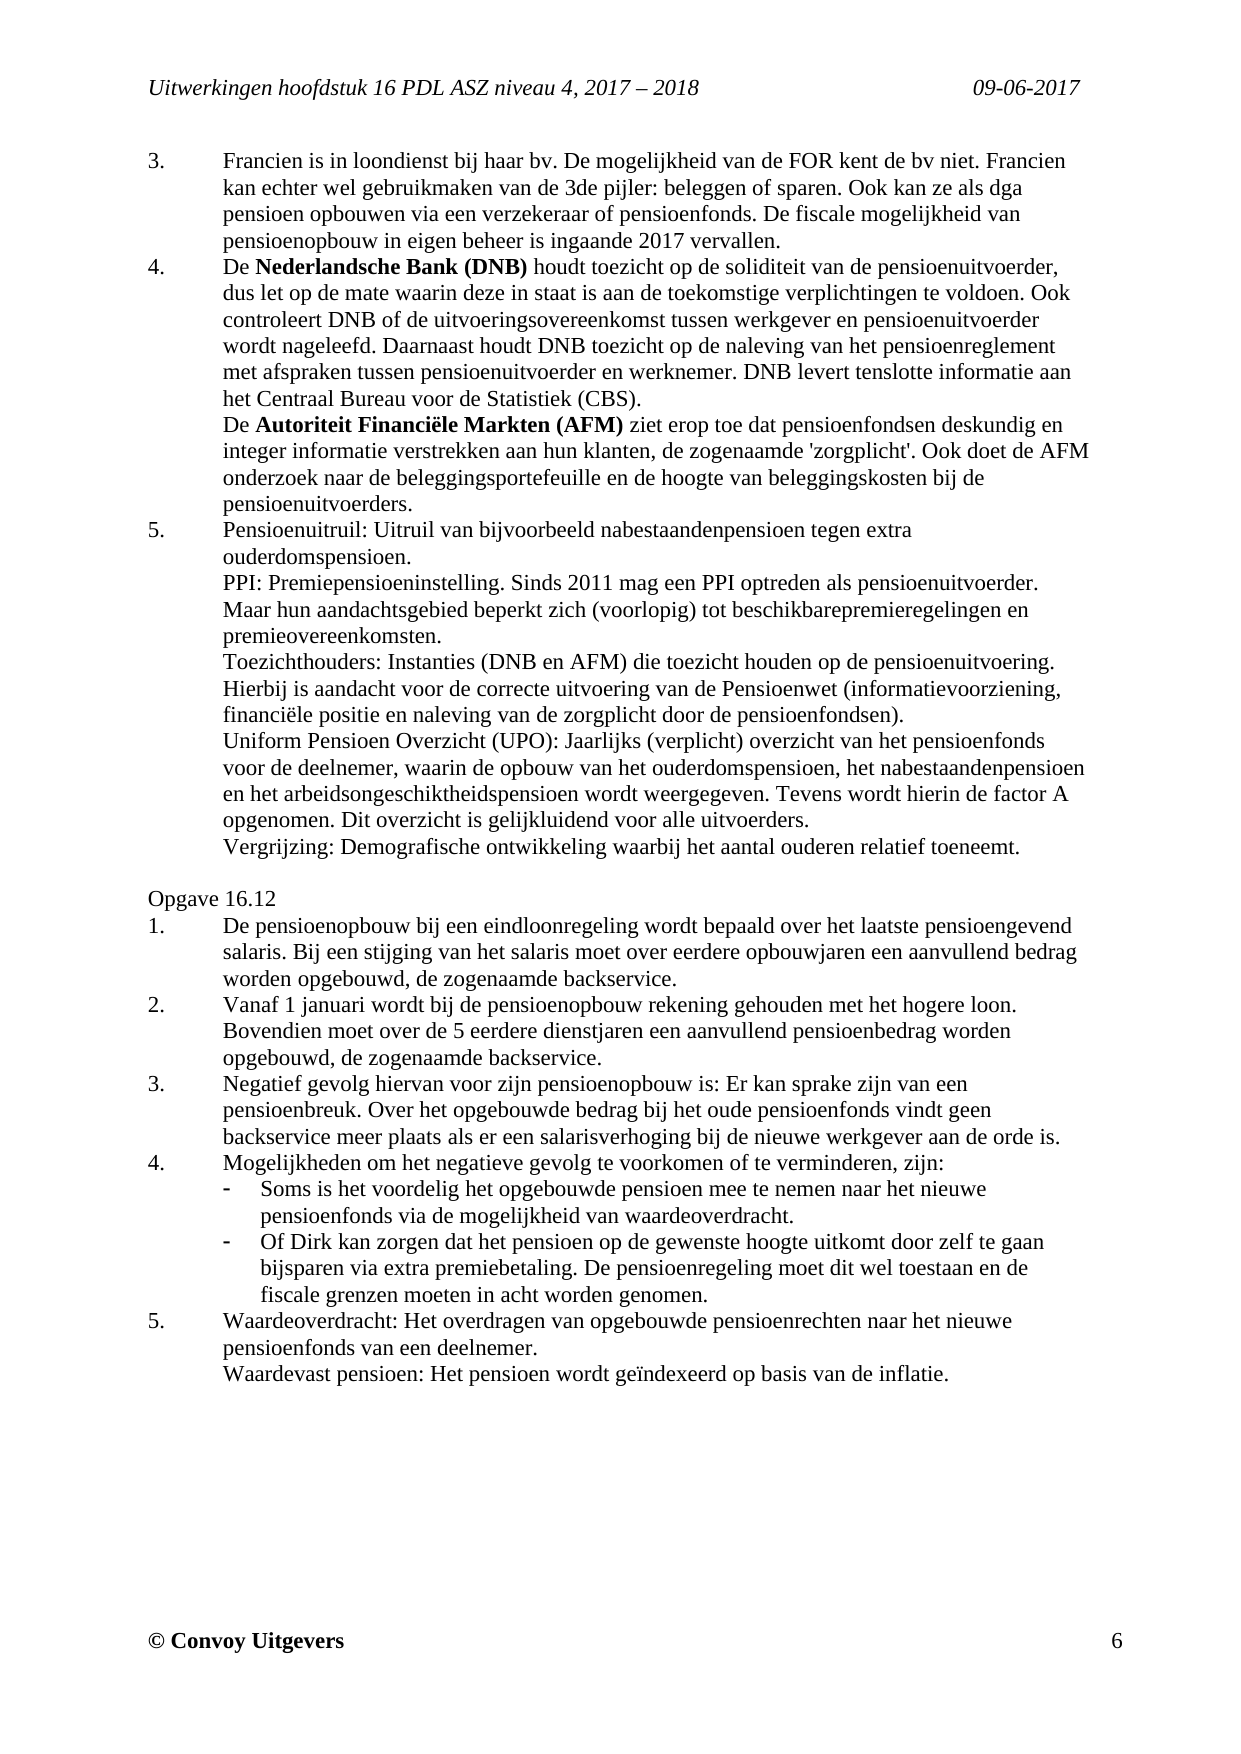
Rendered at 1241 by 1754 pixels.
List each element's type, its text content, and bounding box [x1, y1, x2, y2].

text 1. De pensioenopbouw bij een eindloonregeling wordt bepaald over het laatste pensioengevend salaris. Bij een stijging van het salaris moet over eerdere opbouwjaren een aanvullend bedrag worden opgebouwd, de zogenaamde backservice. [148, 912, 1093, 991]
text Uniform Pensioen Overzicht (UPO): Jaarlijks (verplicht) overzicht van het pensioenfonds voor de deelnemer, waarin de opbouw van het ouderdomspensioen, het nabestaandenpensioen en het arbeidsongeschiktheidspensioen wordt weergegeven. Tevens wordt hierin de factor A opgenomen. Dit overzicht is gelijkluidend voor alle uitvoerders. [148, 727, 1093, 833]
text 2. Vanaf 1 januari wordt bij de pensioenopbouw rekening gehouden met het hogere loon. Bovendien moet over de 5 eerdere dienstjaren een aanvullend pensioenbedrag worden opgebouwd, de zogenaamde backservice. [148, 991, 1093, 1070]
text 5. Pensioenuitruil: Uitruil van bijvoorbeeld nabestaandenpensioen tegen extra ouderdomspensioen. [148, 517, 1093, 569]
text Opgave 16.12 [148, 886, 1093, 912]
text Toezichthouders: Instanties (DNB en AFM) die toezicht houden op de pensioenuitvoering. Hierbij is aandacht voor de correcte uitvoering van de Pensioenwet (informatievoorziening, financiële positie en naleving van de zorgplicht door de pensioenfondsen). [148, 648, 1093, 727]
text 5. Waardeoverdracht: Het overdragen van opgebouwde pensioenrechten naar het nieuwe pensioenfonds van een deelnemer. [148, 1307, 1093, 1360]
text 4. De Nederlandsche Bank (DNB) houdt toezicht op de soliditeit van de pensioenuitvoerder, dus let op de mate waarin deze in staat is aan de toekomstige verplichtingen te voldoen. Ook controleert DNB of de uitvoeringsovereenkomst tussen werkgever en pensioenuitvoerder wordt nageleefd. Daarnaast houdt DNB toezicht op de naleving van het pensioenreglement met afspraken tussen pensioenuitvoerder en werknemer. DNB levert tenslotte informatie aan het Centraal Bureau voor de Statistiek (CBS). [148, 253, 1093, 411]
text De Autoriteit Financiële Markten (AFM) ziet erop toe dat pensioenfondsen deskundig en integer informatie verstrekken aan hun klanten, de zogenaamde 'zorgplicht'. Ook doet de AFM onderzoek naar de beleggingsportefeuille en de hoogte van beleggingskosten bij de pensioenuitvoerders. [148, 411, 1093, 517]
text 4. Mogelijkheden om het negatieve gevolg te voorkomen of te verminderen, zijn: [148, 1149, 1093, 1175]
text 3. Negatief gevolg hiervan voor zijn pensioenopbouw is: Er kan sprake zijn van een pensioenbreuk. Over het opgebouwde bedrag bij het oude pensioenfonds vindt geen backservice meer plaats als er een salarisverhoging bij de nieuwe werkgever aan de orde is. [148, 1070, 1093, 1149]
list Soms is het voordelig het opgebouwde pensioen mee te nemen naar het nieuwe pensioenfonds via de mogelijkheid van waardeoverdracht. [223, 1175, 1093, 1228]
list Of Dirk kan zorgen dat het pensioen op de gewenste hoogte uitkomt door zelf te gaan bijsparen via extra premiebetaling. De pensioenregeling moet dit wel toestaan en de fiscale grenzen moeten in acht worden genomen. [223, 1228, 1093, 1307]
text Waardevast pensioen: Het pensioen wordt geïndexeerd op basis van de inflatie. [148, 1360, 1093, 1386]
text 3. Francien is in loondienst bij haar bv. De mogelijkheid van de FOR kent de bv niet. Francien kan echter wel gebruikmaken van de 3de pijler: beleggen of sparen. Ook kan ze als dga pensioen opbouwen via een verzekeraar of pensioenfonds. De fiscale mogelijkheid van pensioenopbouw in eigen beheer is ingaande 2017 vervallen. [148, 148, 1093, 253]
text PPI: Premiepensioeninstelling. Sinds 2011 mag een PPI optreden als pensioenuitvoerder. Maar hun aandachtsgebied beperkt zich (voorlopig) tot beschikbarepremieregelingen en premieovereenkomsten. [148, 569, 1093, 648]
text Vergrijzing: Demografische ontwikkeling waarbij het aantal ouderen relatief toeneemt. [148, 833, 1093, 859]
